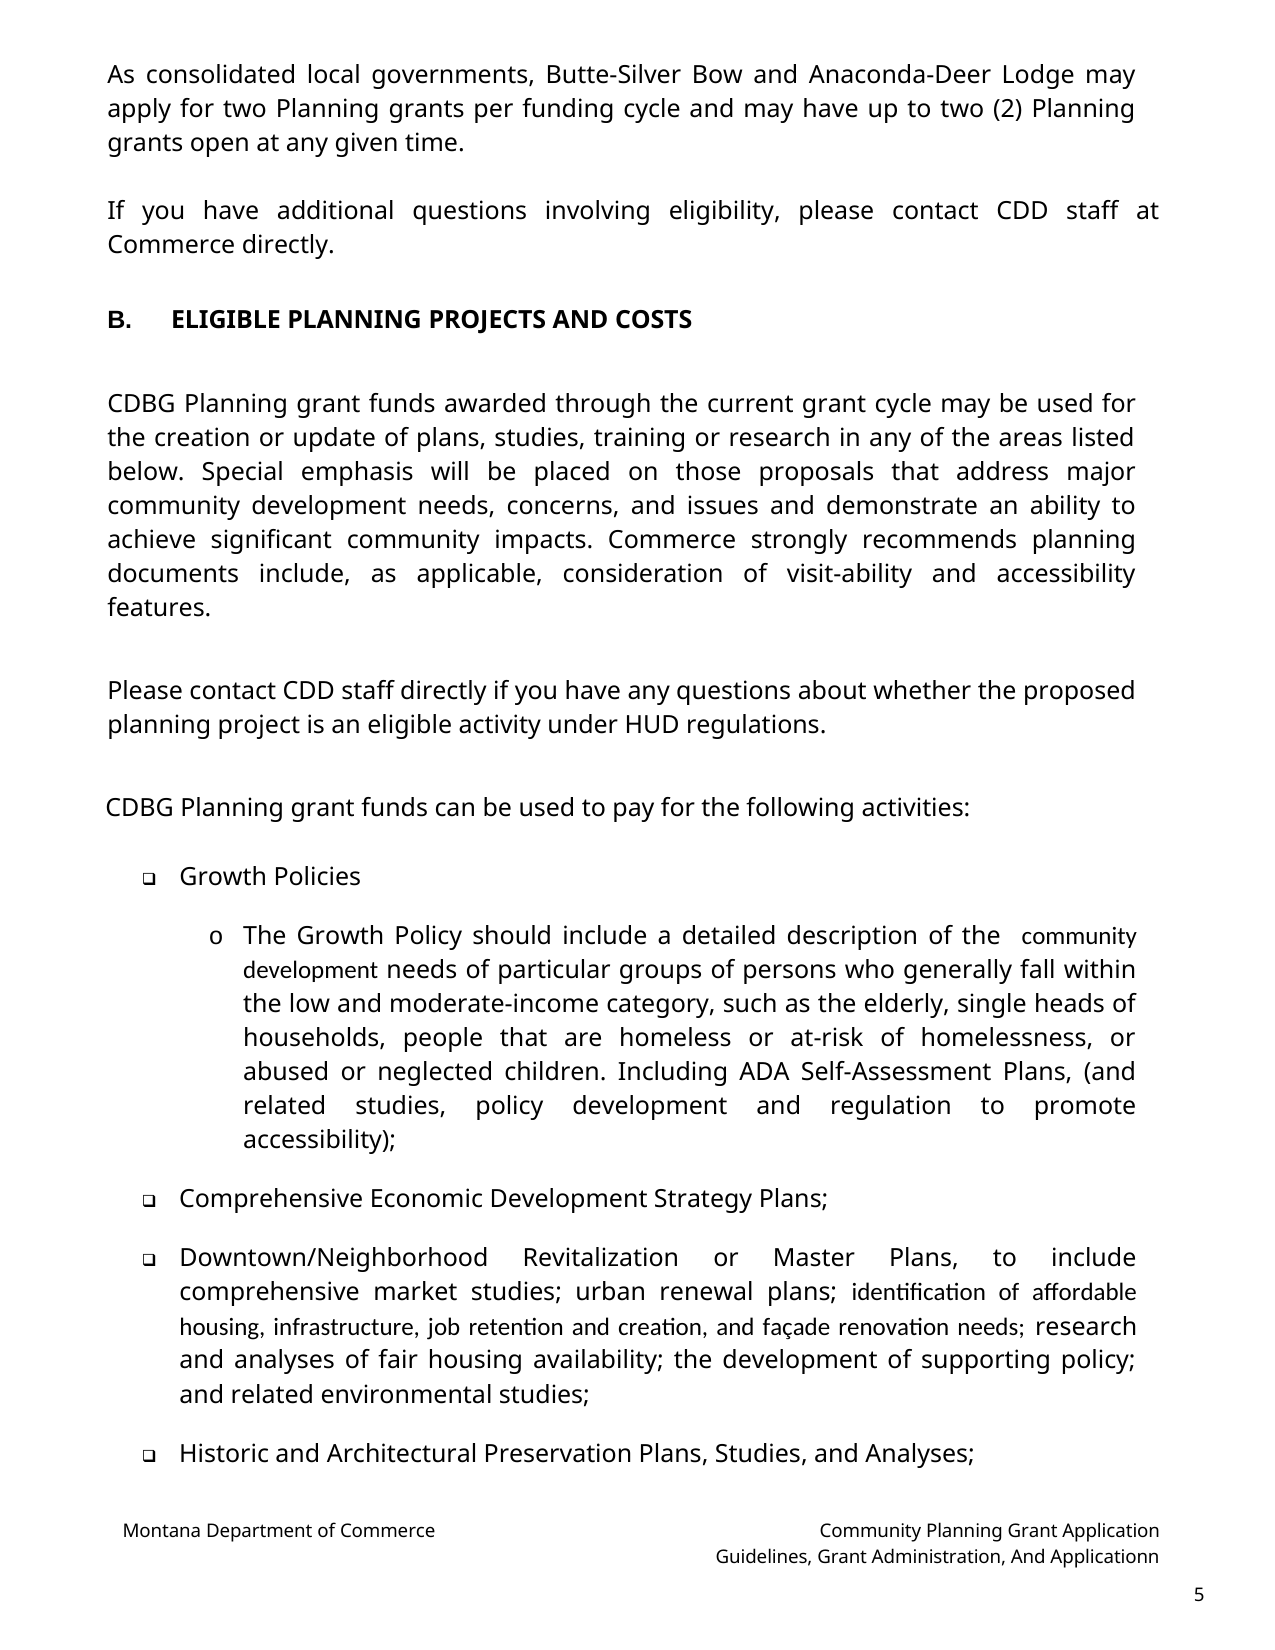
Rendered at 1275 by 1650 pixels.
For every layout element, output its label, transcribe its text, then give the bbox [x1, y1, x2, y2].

text If you have additional questions involving eligibility, please contact CDD staff at Commerce directly. [107, 192, 1160, 261]
text Please contact CDD staff directly if you have any questions about whether the proposed planning project is an eligible activity under HUD regulations. [107, 673, 1137, 741]
list Growth Policies [142, 858, 1137, 892]
list Comprehensive Economic Development Strategy Plans; [142, 1181, 1137, 1215]
text CDBG Planning grant funds can be used to pay for the following activities: [105, 790, 1160, 824]
text CDBG Planning grant funds awarded through the current grant cycle may be used for the creation or update of plans, studies, training or research in any of the areas listed below. Special emphasis will be placed on those proposals that address major community development needs, concerns, and issues and demonstrate an ability to achieve significant community impacts. Commerce strongly recommends planning documents include, as applicable, consideration of visit-ability and accessibility features. [107, 385, 1137, 624]
text As consolidated local governments, Butte-Silver Bow and Anaconda-Deer Lodge may apply for two Planning grants per funding cycle and may have up to two (2) Planning grants open at any given time. [107, 56, 1137, 158]
list Downtown/Neighborhood Revitalization or Master Plans, to include comprehensive market studies; urban renewal plans; identification of affordable housing, infrastructure, job retention and creation, and façade renovation needs; research and analyses of fair housing availability; the development of supporting policy; and related environmental studies; [142, 1240, 1137, 1410]
list The Growth Policy should include a detailed description of the community development needs of particular groups of persons who generally fall within the low and moderate-income category, such as the elderly, single heads of households, people that are homeless or at-risk of homelessness, or abused or neglected children. Including ADA Self-Assessment Plans, (and related studies, policy development and regulation to promote accessibility); [208, 917, 1137, 1156]
subtitle ELIGIBLE PLANNING PROJECTS AND COSTS [107, 302, 1160, 336]
list Historic and Architectural Preservation Plans, Studies, and Analyses; [142, 1435, 1137, 1469]
